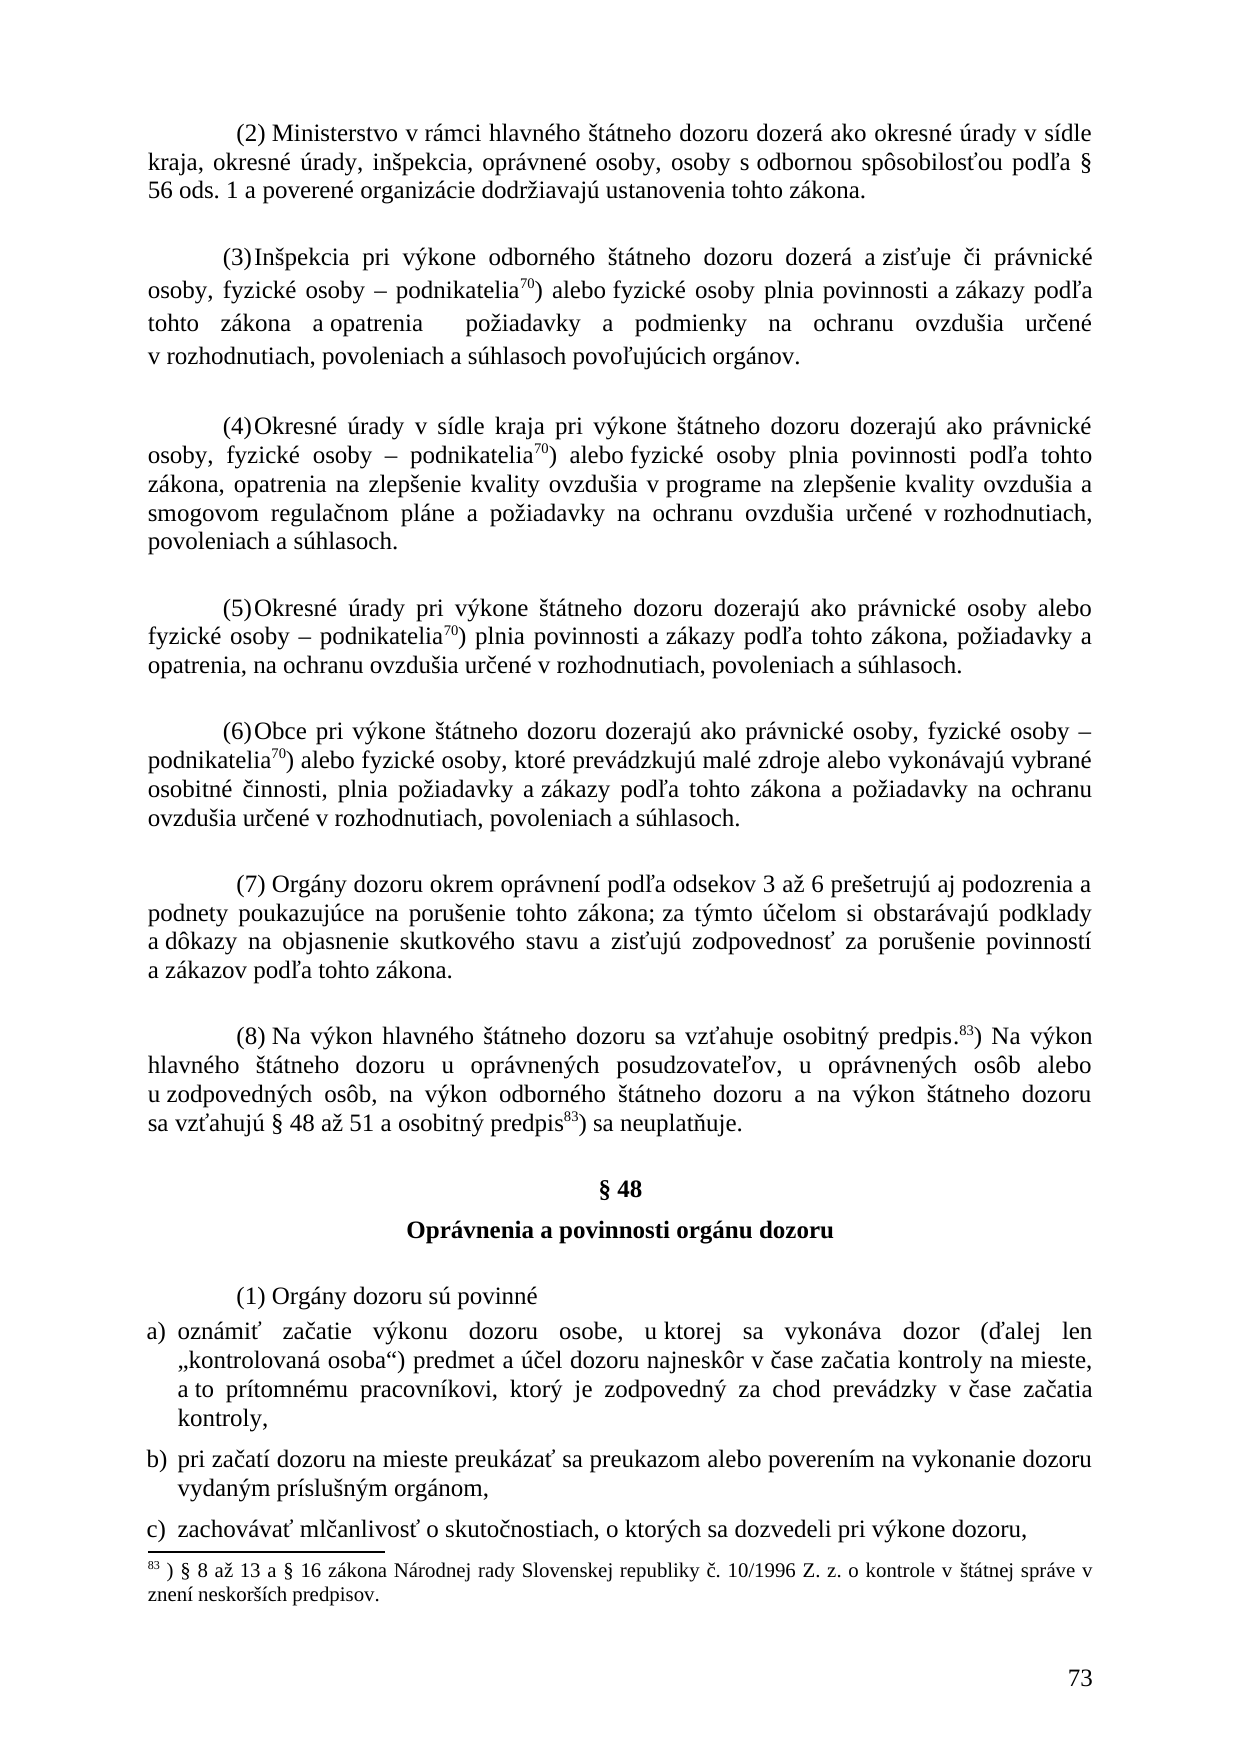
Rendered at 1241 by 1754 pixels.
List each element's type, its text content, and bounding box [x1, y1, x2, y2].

list Inšpekcia pri výkone odborného štátneho dozoru dozerá a zisťuje či právnické osoby, fyzické osoby – podnikatelia70) alebo fyzické osoby plnia povinnosti a zákazy podľa tohto zákona a opatrenia požiadavky a podmienky na ochranu ovzdušia určené v rozhodnutiach, povoleniach a súhlasoch povoľujúcich orgánov. [148, 242, 1093, 370]
list zachovávať mlčanlivosť o skutočnostiach, o ktorých sa dozvedeli pri výkone dozoru, [146, 1514, 1093, 1543]
text Oprávnenia a povinnosti orgánu dozoru [148, 1215, 1093, 1244]
list Orgány dozoru okrem oprávnení podľa odsekov 3 až 6 prešetrujú aj podozrenia a podnety poukazujúce na porušenie tohto zákona; za týmto účelom si obstarávajú podklady a dôkazy na objasnenie skutkového stavu a zisťujú zodpovednosť za porušenie povinností a zákazov podľa tohto zákona. [148, 869, 1093, 984]
list Ministerstvo v rámci hlavného štátneho dozoru dozerá ako okresné úrady v sídle kraja, okresné úrady, inšpekcia, oprávnené osoby, osoby s odbornou spôsobilosťou podľa § 56 ods. 1 a poverené organizácie dodržiavajú ustanovenia tohto zákona. [148, 118, 1093, 204]
list oznámiť začatie výkonu dozoru osobe, u ktorej sa vykonáva dozor (ďalej len „kontrolovaná osoba“) predmet a účel dozoru najneskôr v čase začatia kontroly na mieste, a to prítomnému pracovníkovi, ktorý je zodpovedný za chod prevádzky v čase začatia kontroly, [146, 1316, 1093, 1431]
list Okresné úrady v sídle kraja pri výkone štátneho dozoru dozerajú ako právnické osoby, fyzické osoby – podnikatelia70) alebo fyzické osoby plnia povinnosti podľa tohto zákona, opatrenia na zlepšenie kvality ovzdušia v programe na zlepšenie kvality ovzdušia a smogovom regulačnom pláne a požiadavky na ochranu ovzdušia určené v rozhodnutiach, povoleniach a súhlasoch. [148, 411, 1093, 555]
list Na výkon hlavného štátneho dozoru sa vzťahuje osobitný predpis.) Na výkon hlavného štátneho dozoru u oprávnených posudzovateľov, u oprávnených osôb alebo u zodpovedných osôb, na výkon odborného štátneho dozoru a na výkon štátneho dozoru sa vzťahujú § 48 až 51 a osobitný predpis83) sa neuplatňuje. [148, 1021, 1093, 1136]
list pri začatí dozoru na mieste preukázať sa preukazom alebo poverením na vykonanie dozoru vydaným príslušným orgánom, [146, 1444, 1093, 1501]
text § 48 [148, 1174, 1093, 1203]
list Obce pri výkone štátneho dozoru dozerajú ako právnické osoby, fyzické osoby – podnikatelia70) alebo fyzické osoby, ktoré prevádzkujú malé zdroje alebo vykonávajú vybrané osobitné činnosti, plnia požiadavky a zákazy podľa tohto zákona a požiadavky na ochranu ovzdušia určené v rozhodnutiach, povoleniach a súhlasoch. [148, 716, 1093, 831]
list Okresné úrady pri výkone štátneho dozoru dozerajú ako právnické osoby alebo fyzické osoby – podnikatelia70) plnia povinnosti a zákazy podľa tohto zákona, požiadavky a opatrenia, na ochranu ovzdušia určené v rozhodnutiach, povoleniach a súhlasoch. [148, 593, 1093, 679]
list Orgány dozoru sú povinné [148, 1281, 1093, 1310]
